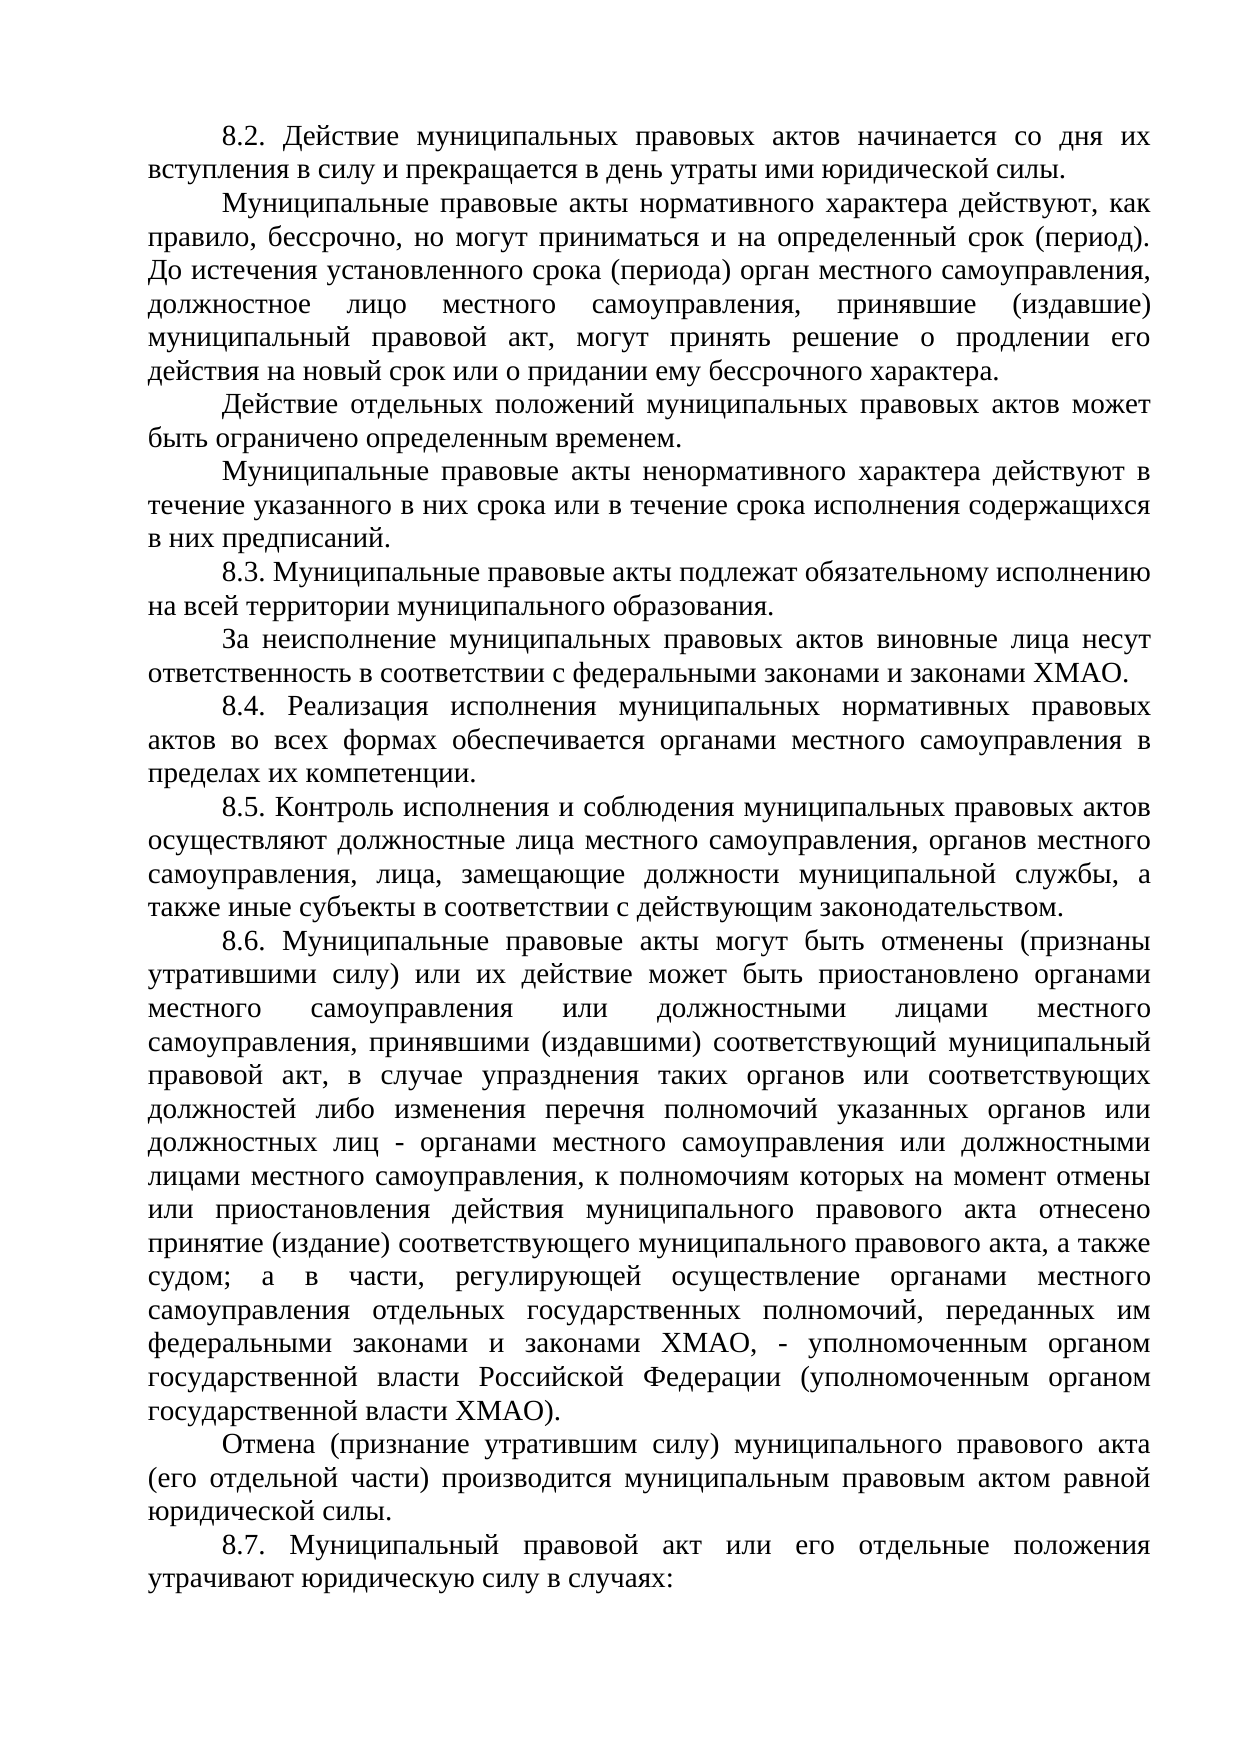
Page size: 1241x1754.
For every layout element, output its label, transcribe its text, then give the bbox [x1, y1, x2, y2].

text За неисполнение муниципальных правовых актов виновные лица несут ответственность в соответствии с федеральными законами и законами ХМАО. [148, 621, 1152, 688]
text Муниципальные правовые акты нормативного характера действуют, как правило, бессрочно, но могут приниматься и на определенный срок (период). До истечения установленного срока (периода) орган местного самоуправления, должностное лицо местного самоуправления, принявшие (издавшие) муниципальный правовой акт, могут принять решение о продлении его действия на новый срок или о придании ему бессрочного характера. [148, 185, 1152, 386]
text 8.4. Реализация исполнения муниципальных нормативных правовых актов во всех формах обеспечивается органами местного самоуправления в пределах их компетенции. [148, 688, 1152, 789]
text 8.3. Муниципальные правовые акты подлежат обязательному исполнению на всей территории муниципального образования. [148, 554, 1152, 621]
text 8.6. Муниципальные правовые акты могут быть отменены (признаны утратившими силу) или их действие может быть приостановлено органами местного самоуправления или должностными лицами местного самоуправления, принявшими (издавшими) соответствующий муниципальный правовой акт, в случае упразднения таких органов или соответствующих должностей либо изменения перечня полномочий указанных органов или должностных лиц - органами местного самоуправления или должностными лицами местного самоуправления, к полномочиям которых на момент отмены или приостановления действия муниципального правового акта отнесено принятие (издание) соответствующего муниципального правового акта, а также судом; а в части, регулирующей осуществление органами местного самоуправления отдельных государственных полномочий, переданных им федеральными законами и законами ХМАО, - уполномоченным органом государственной власти Российской Федерации (уполномоченным органом государственной власти ХМАО). [148, 923, 1152, 1426]
text Муниципальные правовые акты ненормативного характера действуют в течение указанного в них срока или в течение срока исполнения содержащихся в них предписаний. [148, 453, 1152, 554]
text 8.2. Действие муниципальных правовых актов начинается со дня их вступления в силу и прекращается в день утраты ими юридической силы. [148, 118, 1152, 185]
text 8.7. Муниципальный правовой акт или его отдельные положения утрачивают юридическую силу в случаях: [148, 1527, 1152, 1594]
text 8.5. Контроль исполнения и соблюдения муниципальных правовых актов осуществляют должностные лица местного самоуправления, органов местного самоуправления, лица, замещающие должности муниципальной службы, а также иные субъекты в соответствии с действующим законодательством. [148, 789, 1152, 923]
text Отмена (признание утратившим силу) муниципального правового акта (его отдельной части) производится муниципальным правовым актом равной юридической силы. [148, 1426, 1152, 1527]
text Действие отдельных положений муниципальных правовых актов может быть ограничено определенным временем. [148, 386, 1152, 453]
